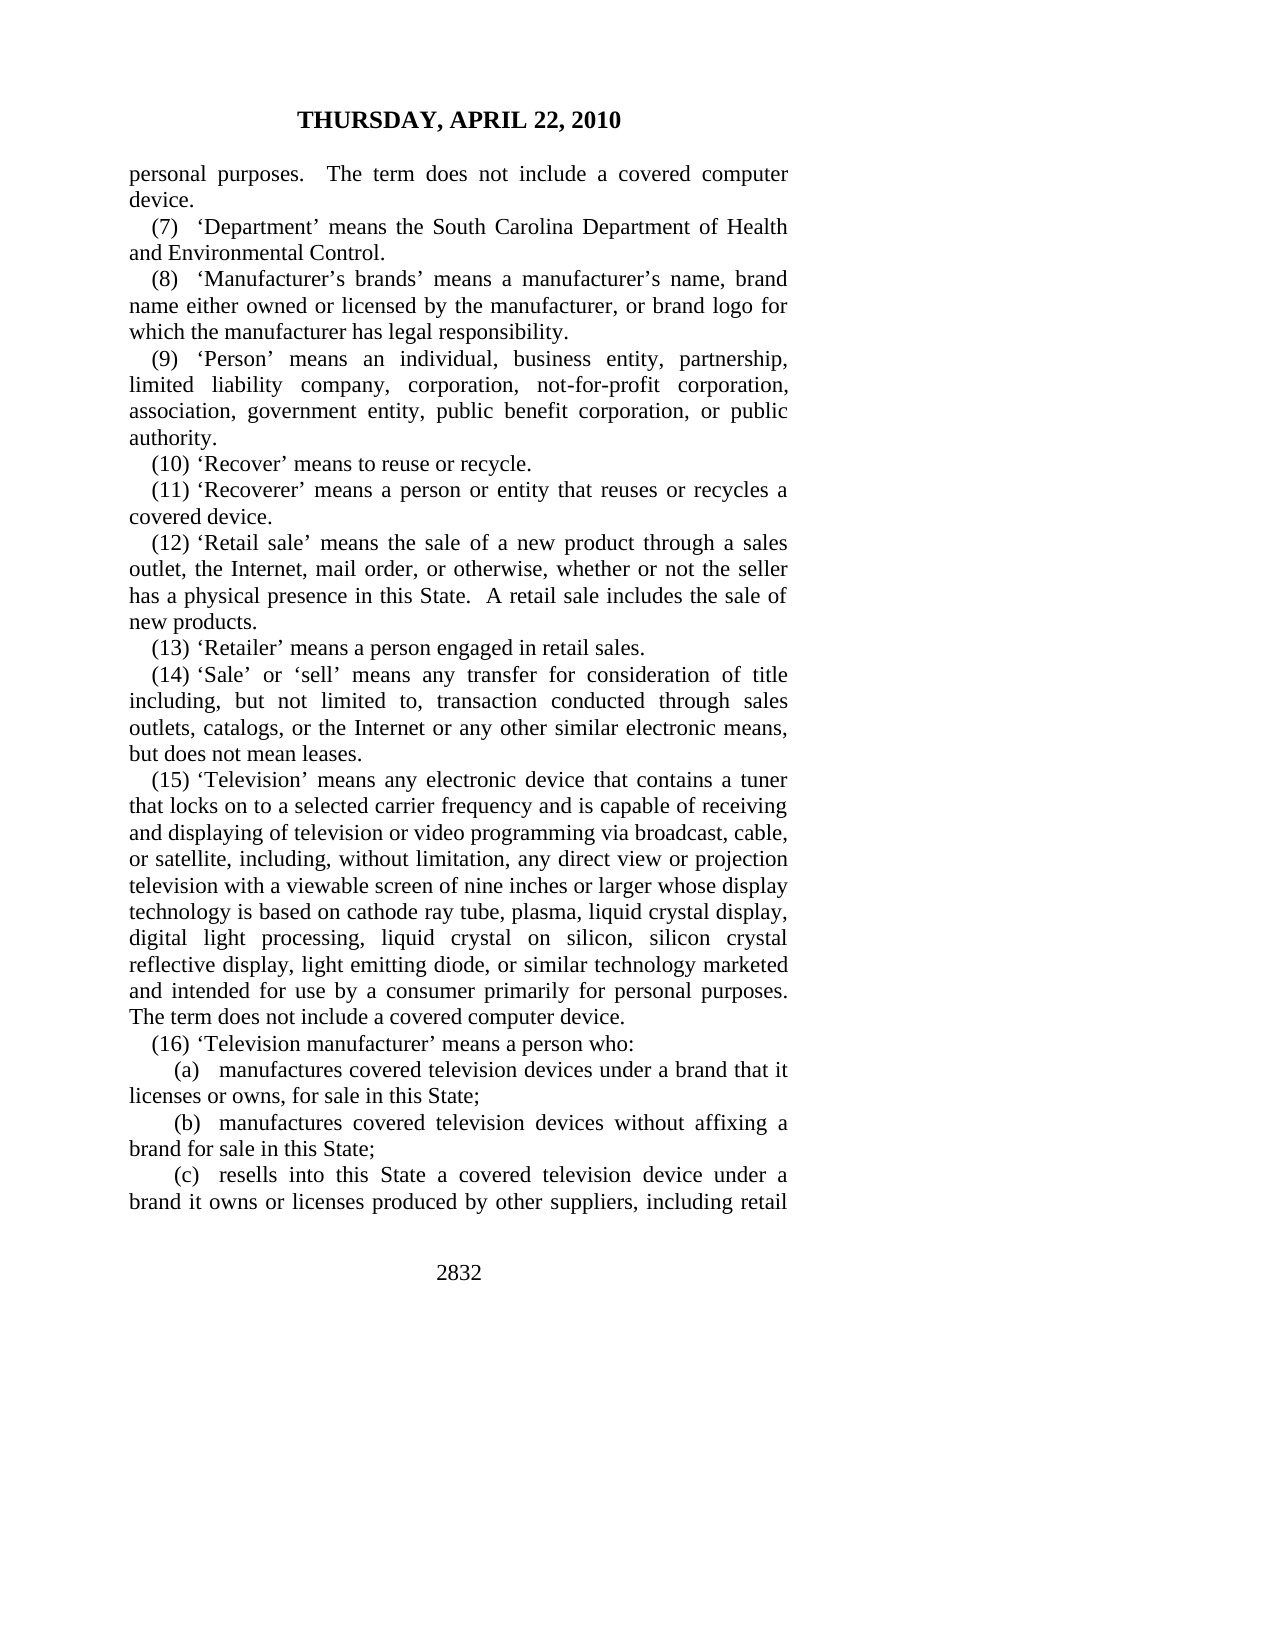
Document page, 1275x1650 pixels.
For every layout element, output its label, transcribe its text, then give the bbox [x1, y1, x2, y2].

text (10) ‘Recover’ means to reuse or recycle. [129, 450, 789, 476]
text (15) ‘Television’ means any electronic device that contains a tuner that locks on to a selected carrier frequency and is capable of receiving and displaying of television or video programming via broadcast, cable, or satellite, including, without limitation, any direct view or projection television with a viewable screen of nine inches or larger whose display technology is based on cathode ray tube, plasma, liquid crystal display, digital light processing, liquid crystal on silicon, silicon crystal reflective display, light emitting diode, or similar technology marketed and intended for use by a consumer primarily for personal purposes. The term does not include a covered computer device. [129, 766, 789, 1030]
text (14) ‘Sale’ or ‘sell’ means any transfer for consideration of title including, but not limited to, transaction conducted through sales outlets, catalogs, or the Internet or any other similar electronic means, but does not mean leases. [129, 661, 789, 766]
text (a) manufactures covered television devices under a brand that it licenses or owns, for sale in this State; [129, 1056, 789, 1109]
text (12) ‘Retail sale’ means the sale of a new product through a sales outlet, the Internet, mail order, or otherwise, whether or not the seller has a physical presence in this State. A retail sale includes the sale of new products. [129, 529, 789, 634]
text (11) ‘Recoverer’ means a person or entity that reuses or recycles a covered device. [129, 476, 789, 529]
text (7) ‘Department’ means the South Carolina Department of Health and Environmental Control. [129, 213, 789, 266]
text (9) ‘Person’ means an individual, business entity, partnership, limited liability company, corporation, not-for-profit corporation, association, government entity, public benefit corporation, or public authority. [129, 344, 789, 450]
text (8) ‘Manufacturer’s brands’ means a manufacturer’s name, brand name either owned or licensed by the manufacturer, or brand logo for which the manufacturer has legal responsibility. [129, 266, 789, 344]
text (b) manufactures covered television devices without affixing a brand for sale in this State; [129, 1109, 789, 1162]
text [129, 160, 789, 213]
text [129, 1162, 789, 1214]
text (16) ‘Television manufacturer’ means a person who: [129, 1030, 789, 1056]
text (13) ‘Retailer’ means a person engaged in retail sales. [129, 634, 789, 661]
